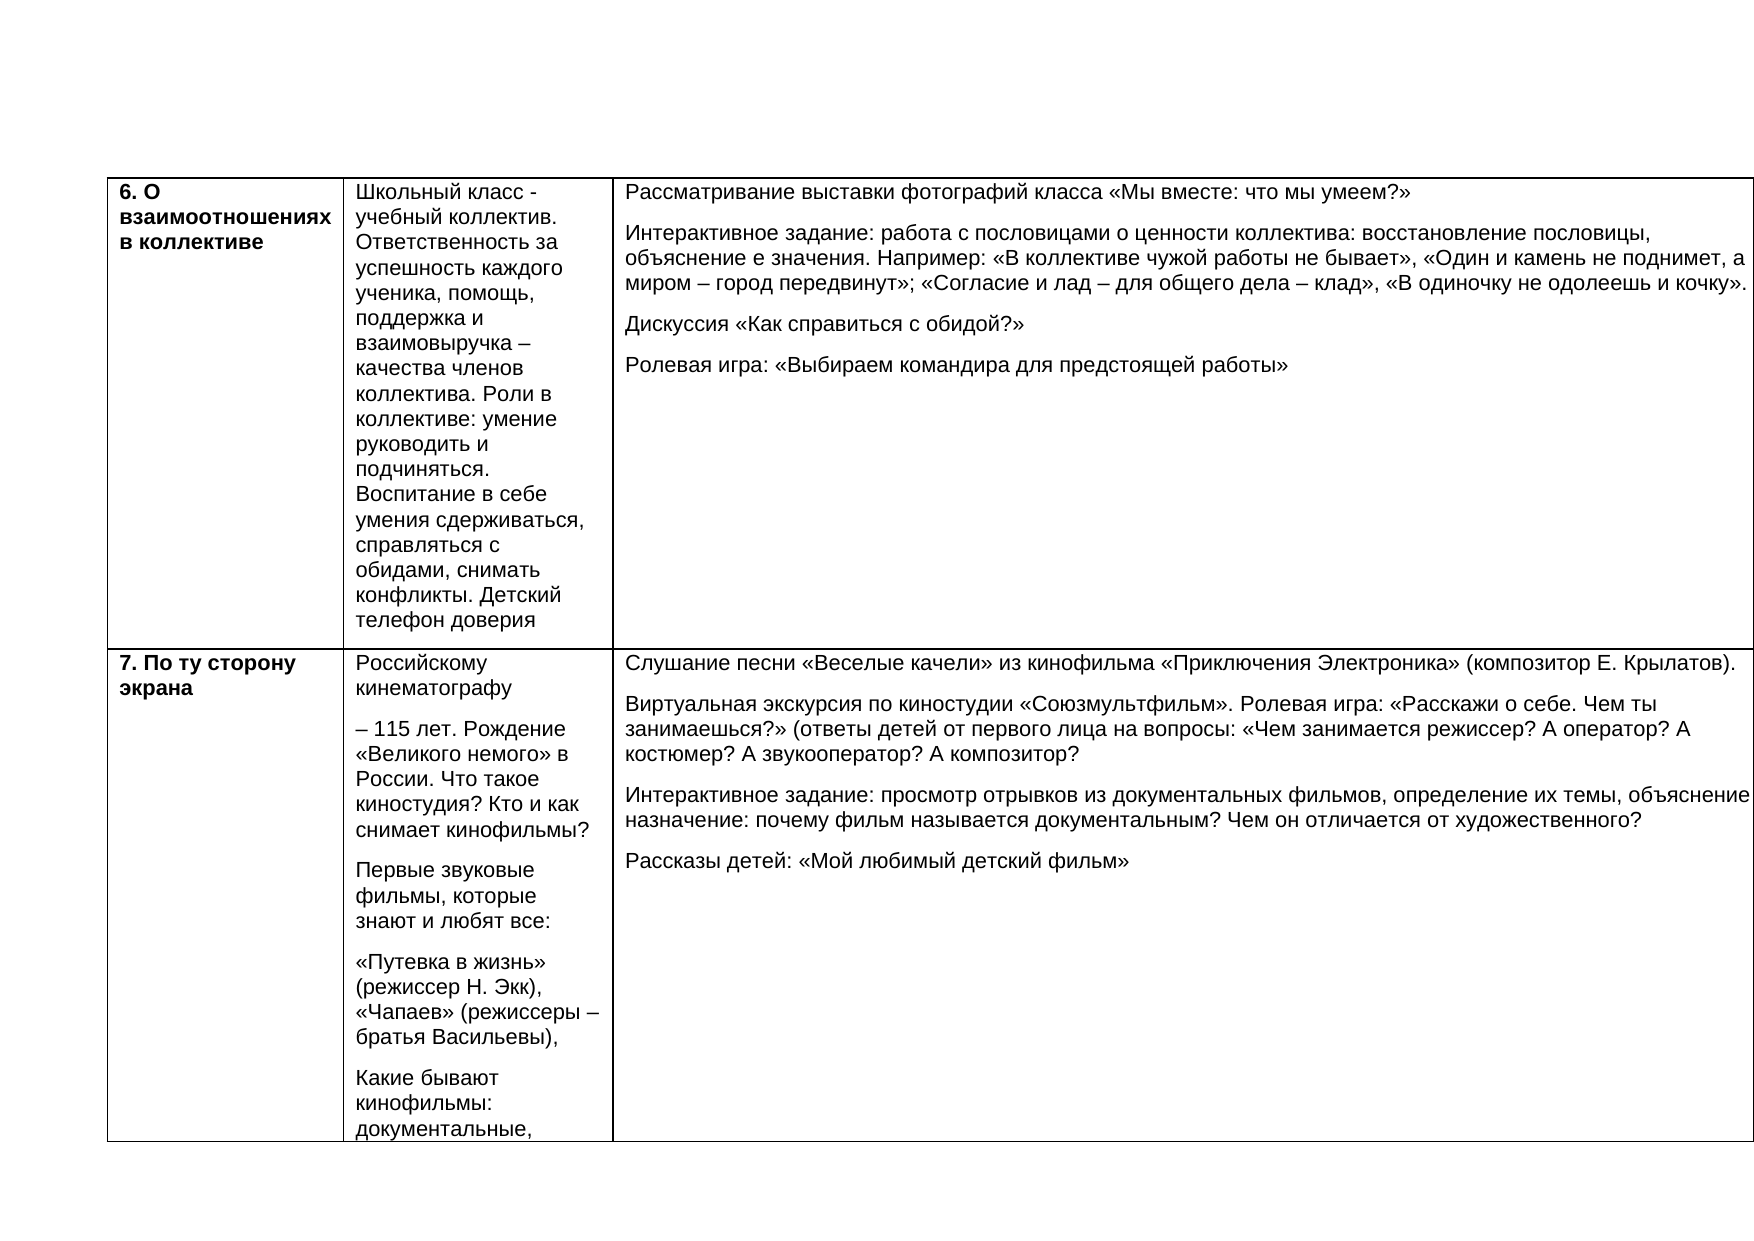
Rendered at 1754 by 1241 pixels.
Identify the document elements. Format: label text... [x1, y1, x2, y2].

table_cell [344, 650, 612, 1141]
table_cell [614, 650, 1753, 1141]
table_cell 6. О взаимоотношениях в коллективе [108, 179, 343, 648]
table_cell Рассматривание выставки фотографий класса «Мы вместе: что мы умеем?» Интерактивное задание: работа с пословицами о ценности коллектива: восстановление пословицы, объяснение е значения. Например: «В коллективе чужой работы не бывает», «Один и камень не поднимет, а миром – город передвинут»; «Согласие и лад – для общего дела – клад», «В одиночку не одолеешь и кочку». Дискуссия «Как справиться с обидой?» Ролевая игра: «Выбираем командира для предстоящей работы» [614, 179, 1753, 648]
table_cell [108, 650, 343, 1141]
table_cell Школьный класс - учебный коллектив. Ответственность за успешность каждого ученика, помощь, поддержка и взаимовыручка – качества членов коллектива. Роли в коллективе: умение руководить и подчиняться. Воспитание в себе умения сдерживаться, справляться с обидами, снимать конфликты. Детский телефон доверия [344, 179, 612, 648]
